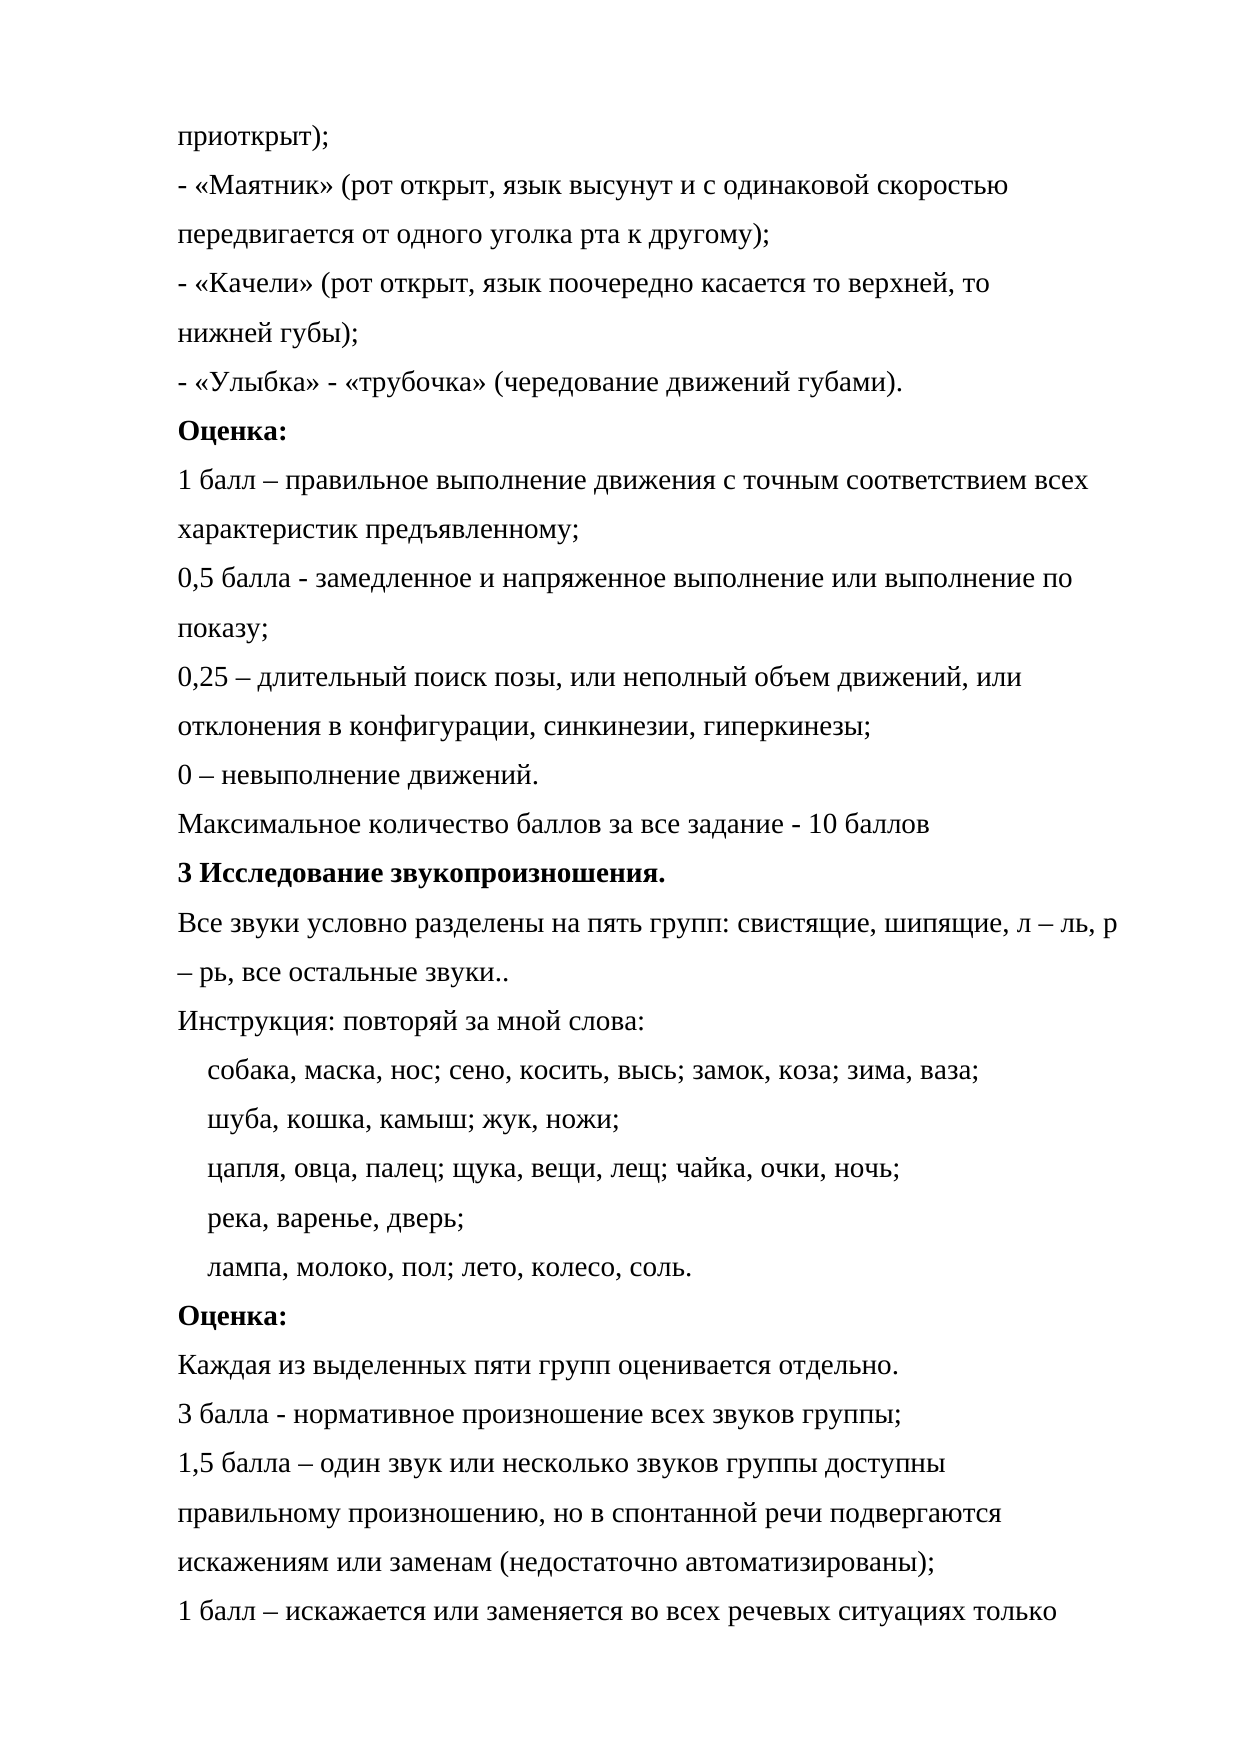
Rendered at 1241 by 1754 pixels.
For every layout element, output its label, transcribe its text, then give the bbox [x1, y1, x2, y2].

text 1 балл – искажается или заменяется во всех речевых ситуациях только [177, 1593, 1152, 1627]
text правильному произношению, но в спонтанной речи подвергаются [177, 1495, 1152, 1528]
text нижней губы); [177, 315, 1152, 348]
text 1,5 балла – один звук или несколько звуков группы доступны [177, 1446, 1152, 1479]
text  река, варенье, дверь; [177, 1200, 1152, 1233]
text показу; [177, 610, 1152, 643]
text – рь, все остальные звуки.. [177, 954, 1152, 987]
text передвигается от одного уголка рта к другому); [177, 216, 1152, 250]
text 3 балла - нормативное произношение всех звуков группы; [177, 1396, 1152, 1430]
text  лампа, молоко, пол; лето, колесо, соль. [177, 1249, 1152, 1282]
text - «Улыбка» - «трубочка» (чередование движений губами). [177, 364, 1152, 397]
text Все звуки условно разделены на пять групп: свистящие, шипящие, л – ль, р [177, 905, 1152, 938]
text 3 Исследование звукопроизношения. [177, 856, 1152, 889]
text искажениям или заменам (недостаточно автоматизированы); [177, 1544, 1152, 1577]
text 0,25 – длительный поиск позы, или неполный объем движений, или [177, 659, 1152, 692]
text - «Маятник» (рот открыт, язык высунут и с одинаковой скоростью [177, 167, 1152, 201]
text  цапля, овца, палец; щука, вещи, лещ; чайка, очки, ночь; [177, 1151, 1152, 1184]
text Оценка: [177, 413, 1152, 447]
text  собака, маска, нос; сено, косить, высь; замок, коза; зима, ваза; [177, 1052, 1152, 1086]
text Оценка: [177, 1298, 1152, 1332]
text 1 балл – правильное выполнение движения с точным соответствием всех [177, 462, 1152, 496]
text Максимальное количество баллов за все задание - 10 баллов [177, 806, 1152, 840]
text отклонения в конфигурации, синкинезии, гиперкинезы; [177, 708, 1152, 742]
text  шуба, кошка, камыш; жук, ножи; [177, 1101, 1152, 1135]
text 0,5 балла - замедленное и напряженное выполнение или выполнение по [177, 561, 1152, 594]
text 0 – невыполнение движений. [177, 757, 1152, 791]
text характеристик предъявленному; [177, 511, 1152, 545]
text Каждая из выделенных пяти групп оценивается отдельно. [177, 1347, 1152, 1381]
text Инструкция: повторяй за мной слова: [177, 1003, 1152, 1037]
text приоткрыт); [177, 118, 1152, 152]
text - «Качели» (рот открыт, язык поочередно касается то верхней, то [177, 266, 1152, 299]
